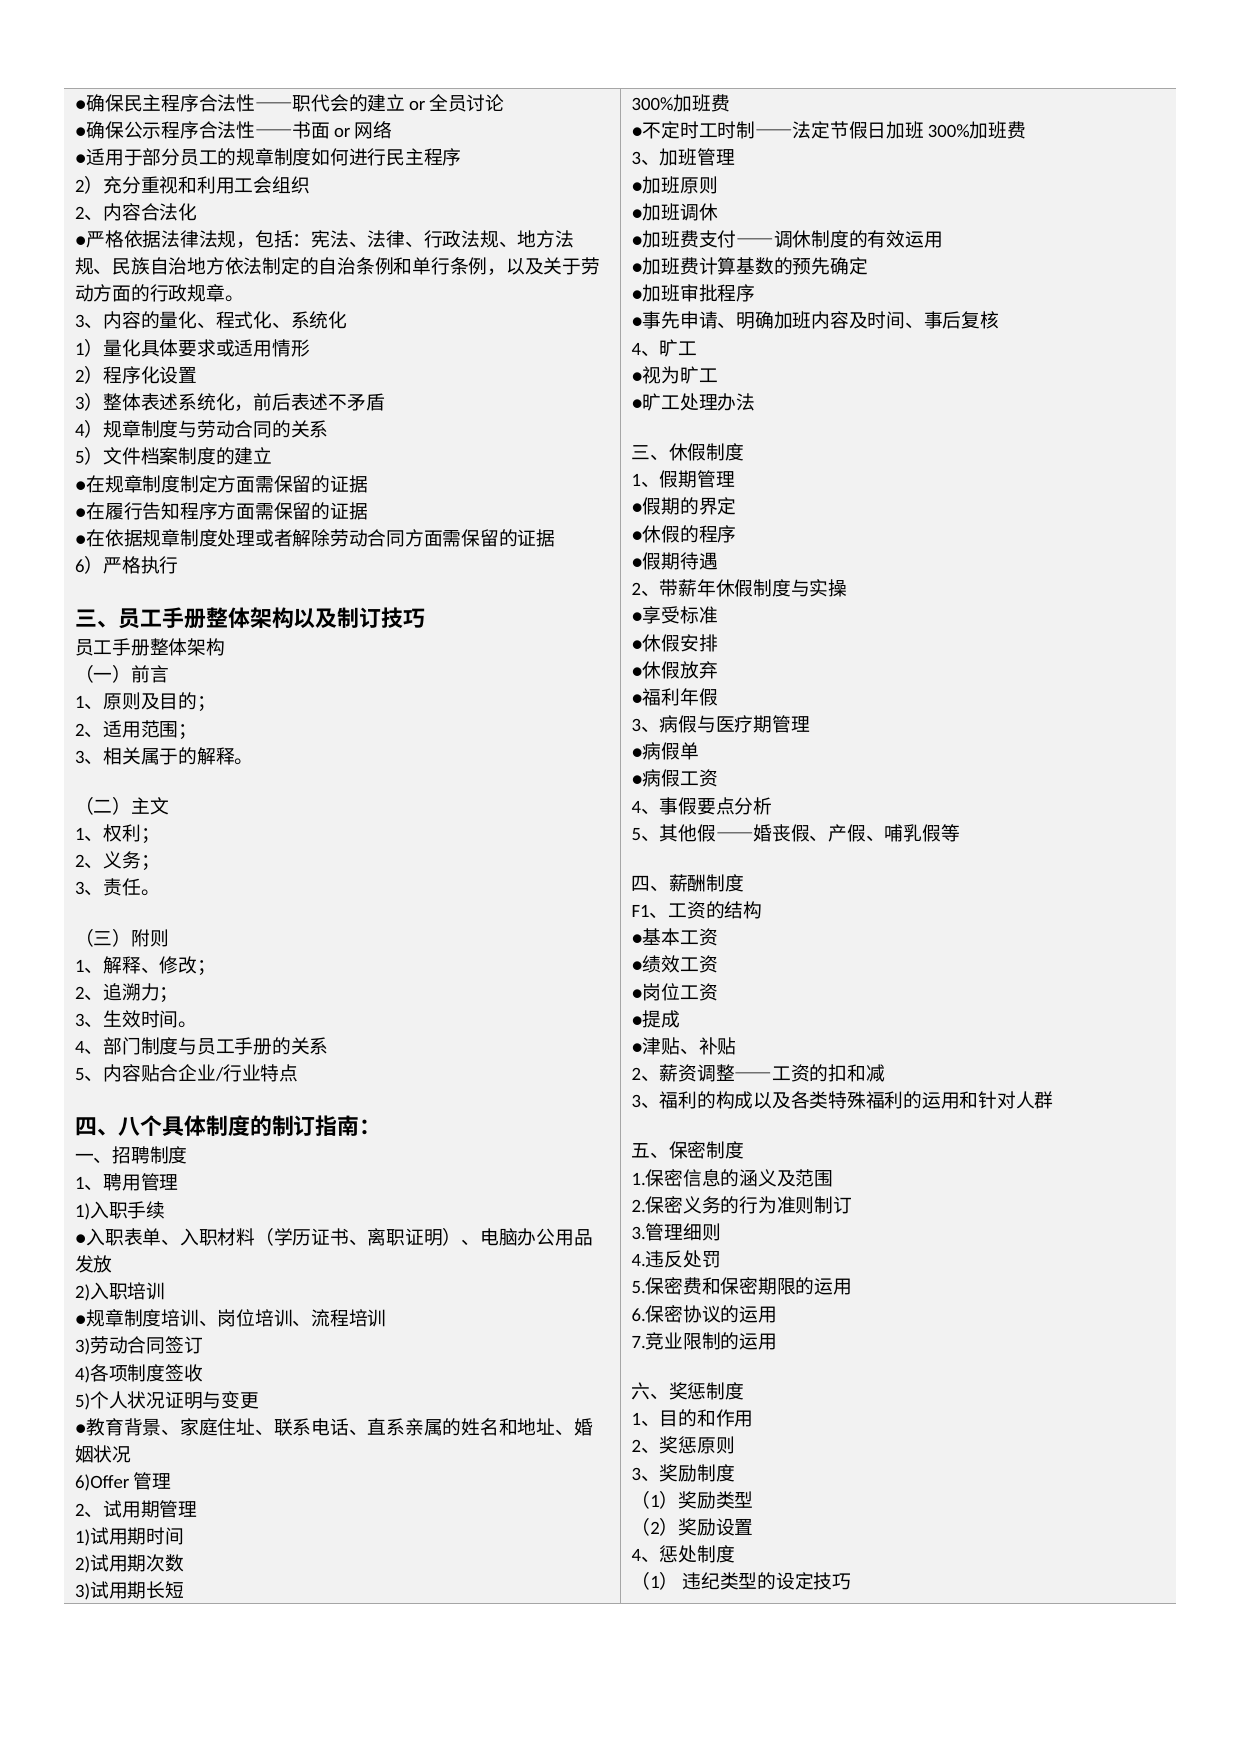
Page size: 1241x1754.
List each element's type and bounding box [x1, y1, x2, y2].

table_header [621, 89, 1176, 1603]
table_header [64, 89, 620, 1603]
